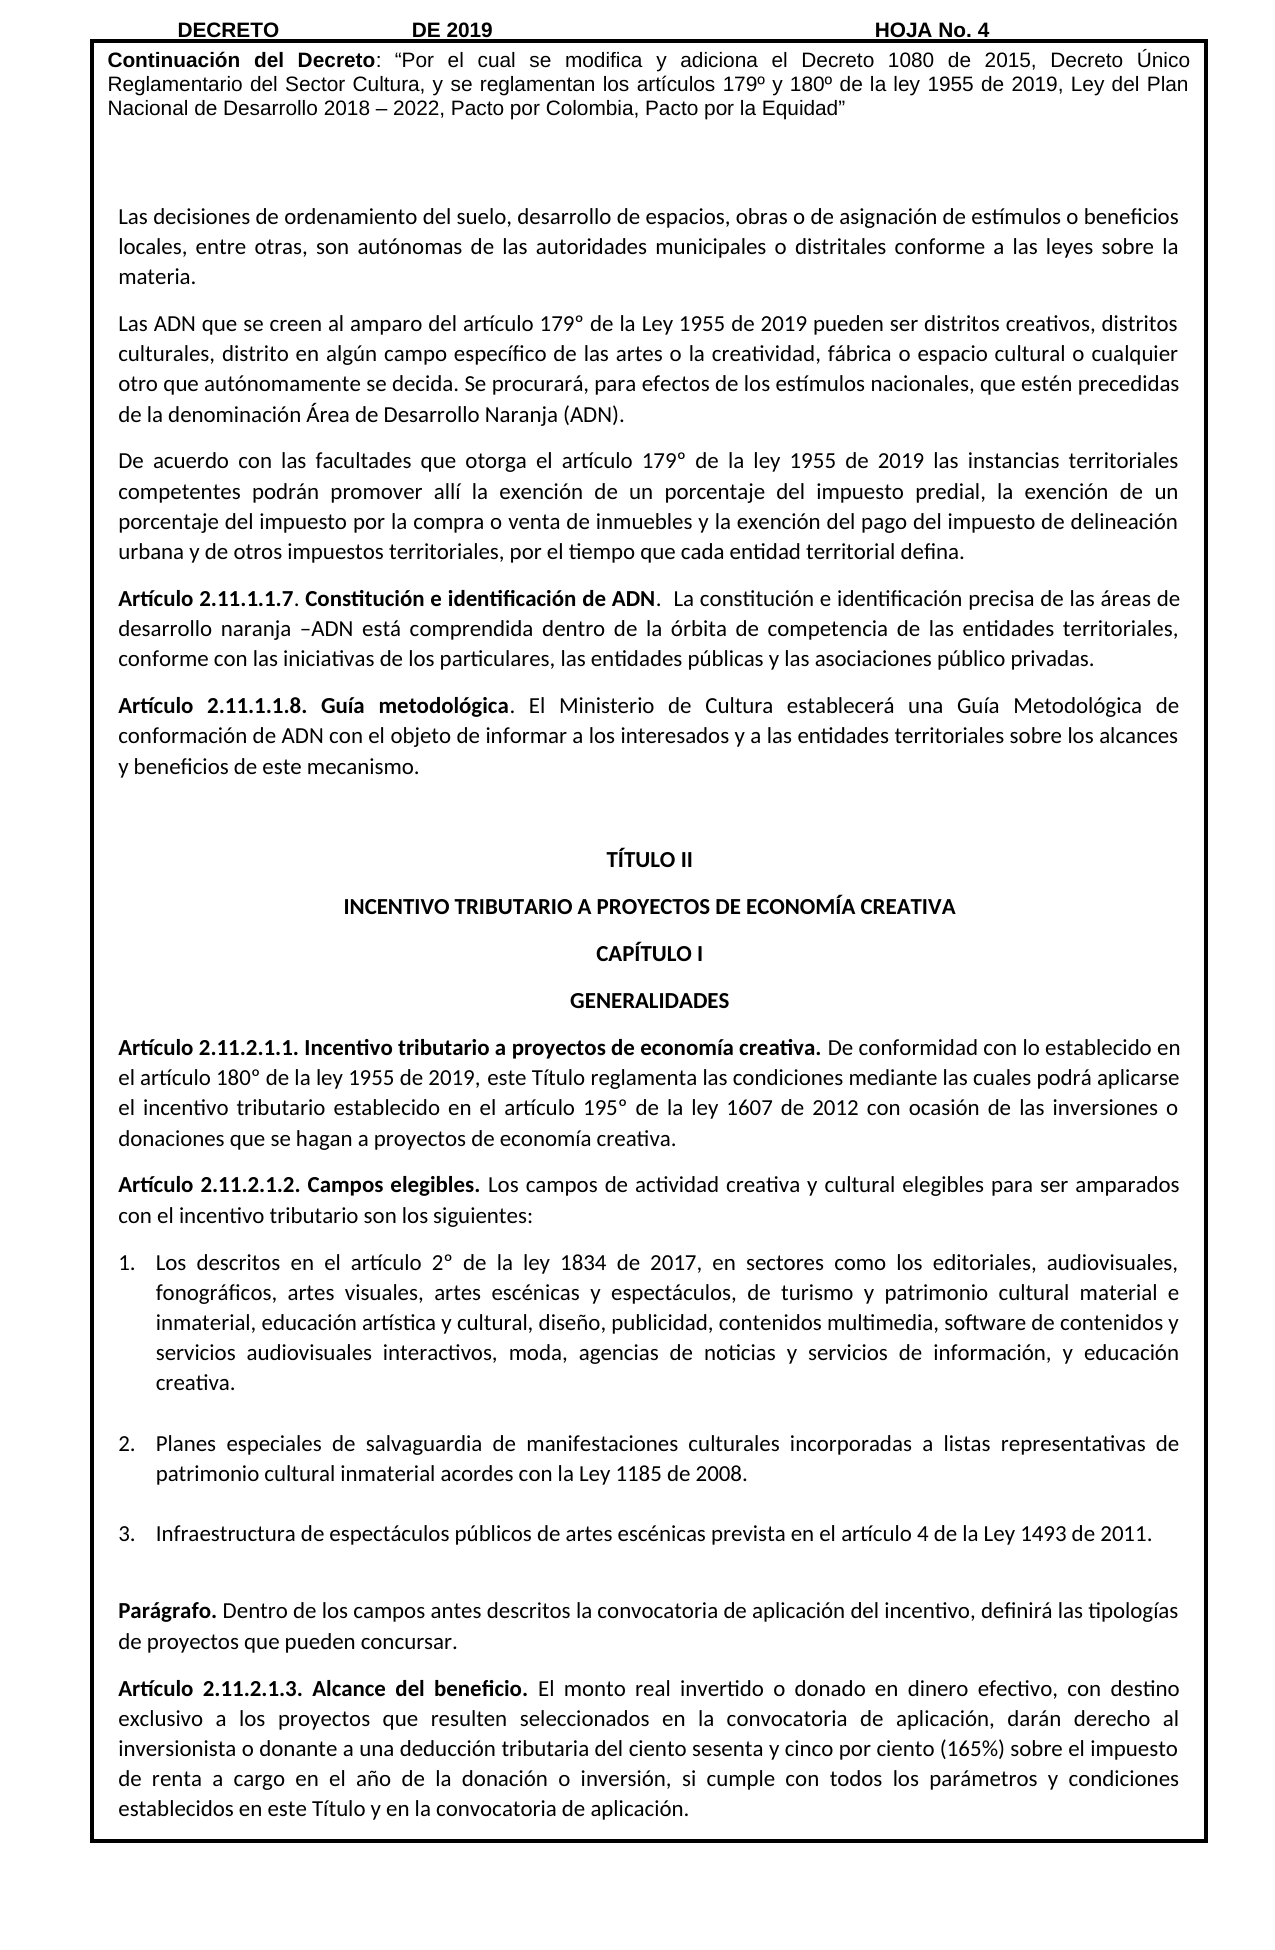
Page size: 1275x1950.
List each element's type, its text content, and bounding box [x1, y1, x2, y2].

text Artículo 2.11.2.1.1. Incentivo tributario a proyectos de economía creativa. De conformidad con lo establecido en el artículo 180º de la ley 1955 de 2019, este Título reglamenta las condiciones mediante las cuales podrá aplicarse el incentivo tributario establecido en el artículo 195º de la ley 1607 de 2012 con ocasión de las inversiones o donaciones que se hagan a proyectos de economía creativa. [118, 1033, 1181, 1152]
text Artículo 2.11.2.1.3. Alcance del beneficio. El monto real invertido o donado en dinero efectivo, con destino exclusivo a los proyectos que resulten seleccionados en la convocatoria de aplicación, darán derecho al inversionista o donante a una deducción tributaria del ciento sesenta y cinco por ciento (165%) sobre el impuesto de renta a cargo en el año de la donación o inversión, si cumple con todos los parámetros y condiciones establecidos en este Título y en la convocatoria de aplicación. [118, 1674, 1181, 1822]
text Parágrafo. Dentro de los campos antes descritos la convocatoria de aplicación del incentivo, definirá las tipologías de proyectos que pueden concursar. [118, 1597, 1181, 1655]
list Los descritos en el artículo 2º de la ley 1834 de 2017, en sectores como los editoriales, audiovisuales, fonográficos, artes visuales, artes escénicas y espectáculos, de turismo y patrimonio cultural material e inmaterial, educación artística y cultural, diseño, publicidad, contenidos multimedia, software de contenidos y servicios audiovisuales interactivos, moda, agencias de noticias y servicios de información, y educación creativa. [118, 1248, 1181, 1396]
text Las ADN que se creen al amparo del artículo 179º de la Ley 1955 de 2019 pueden ser distritos creativos, distritos culturales, distrito en algún campo específico de las artes o la creatividad, fábrica o espacio cultural o cualquier otro que autónomamente se decida. Se procurará, para efectos de los estímulos nacionales, que estén precedidas de la denominación Área de Desarrollo Naranja (ADN). [118, 309, 1181, 428]
text TÍTULO II [118, 846, 1181, 873]
text CAPÍTULO I [118, 939, 1181, 967]
text Artículo 2.11.1.1.7. Constitución e identificación de ADN. La constitución e identificación precisa de las áreas de desarrollo naranja –ADN está comprendida dentro de la órbita de competencia de las entidades territoriales, conforme con las iniciativas de los particulares, las entidades públicas y las asociaciones público privadas. [118, 584, 1181, 672]
text De acuerdo con las facultades que otorga el artículo 179º de la ley 1955 de 2019 las instancias territoriales competentes podrán promover allí la exención de un porcentaje del impuesto predial, la exención de un porcentaje del impuesto por la compra o venta de inmuebles y la exención del pago del impuesto de delineación urbana y de otros impuestos territoriales, por el tiempo que cada entidad territorial defina. [118, 447, 1181, 565]
text Las decisiones de ordenamiento del suelo, desarrollo de espacios, obras o de asignación de estímulos o beneficios locales, entre otras, son autónomas de las autoridades municipales o distritales conforme a las leyes sobre la materia. [118, 202, 1181, 290]
text Artículo 2.11.1.1.8. Guía metodológica. El Ministerio de Cultura establecerá una Guía Metodológica de conformación de ADN con el objeto de informar a los interesados y a las entidades territoriales sobre los alcances y beneficios de este mecanismo. [118, 691, 1181, 780]
list Planes especiales de salvaguardia de manifestaciones culturales incorporadas a listas representativas de patrimonio cultural inmaterial acordes con la Ley 1185 de 2008. [118, 1429, 1181, 1487]
list Infraestructura de espectáculos públicos de artes escénicas prevista en el artículo 4 de la Ley 1493 de 2011. [118, 1519, 1181, 1547]
text Artículo 2.11.2.1.2. Campos elegibles. Los campos de actividad creativa y cultural elegibles para ser amparados con el incentivo tributario son los siguientes: [118, 1171, 1181, 1229]
text INCENTIVO TRIBUTARIO A PROYECTOS DE ECONOMÍA CREATIVA [118, 892, 1181, 920]
text GENERALIDADES [118, 986, 1181, 1014]
